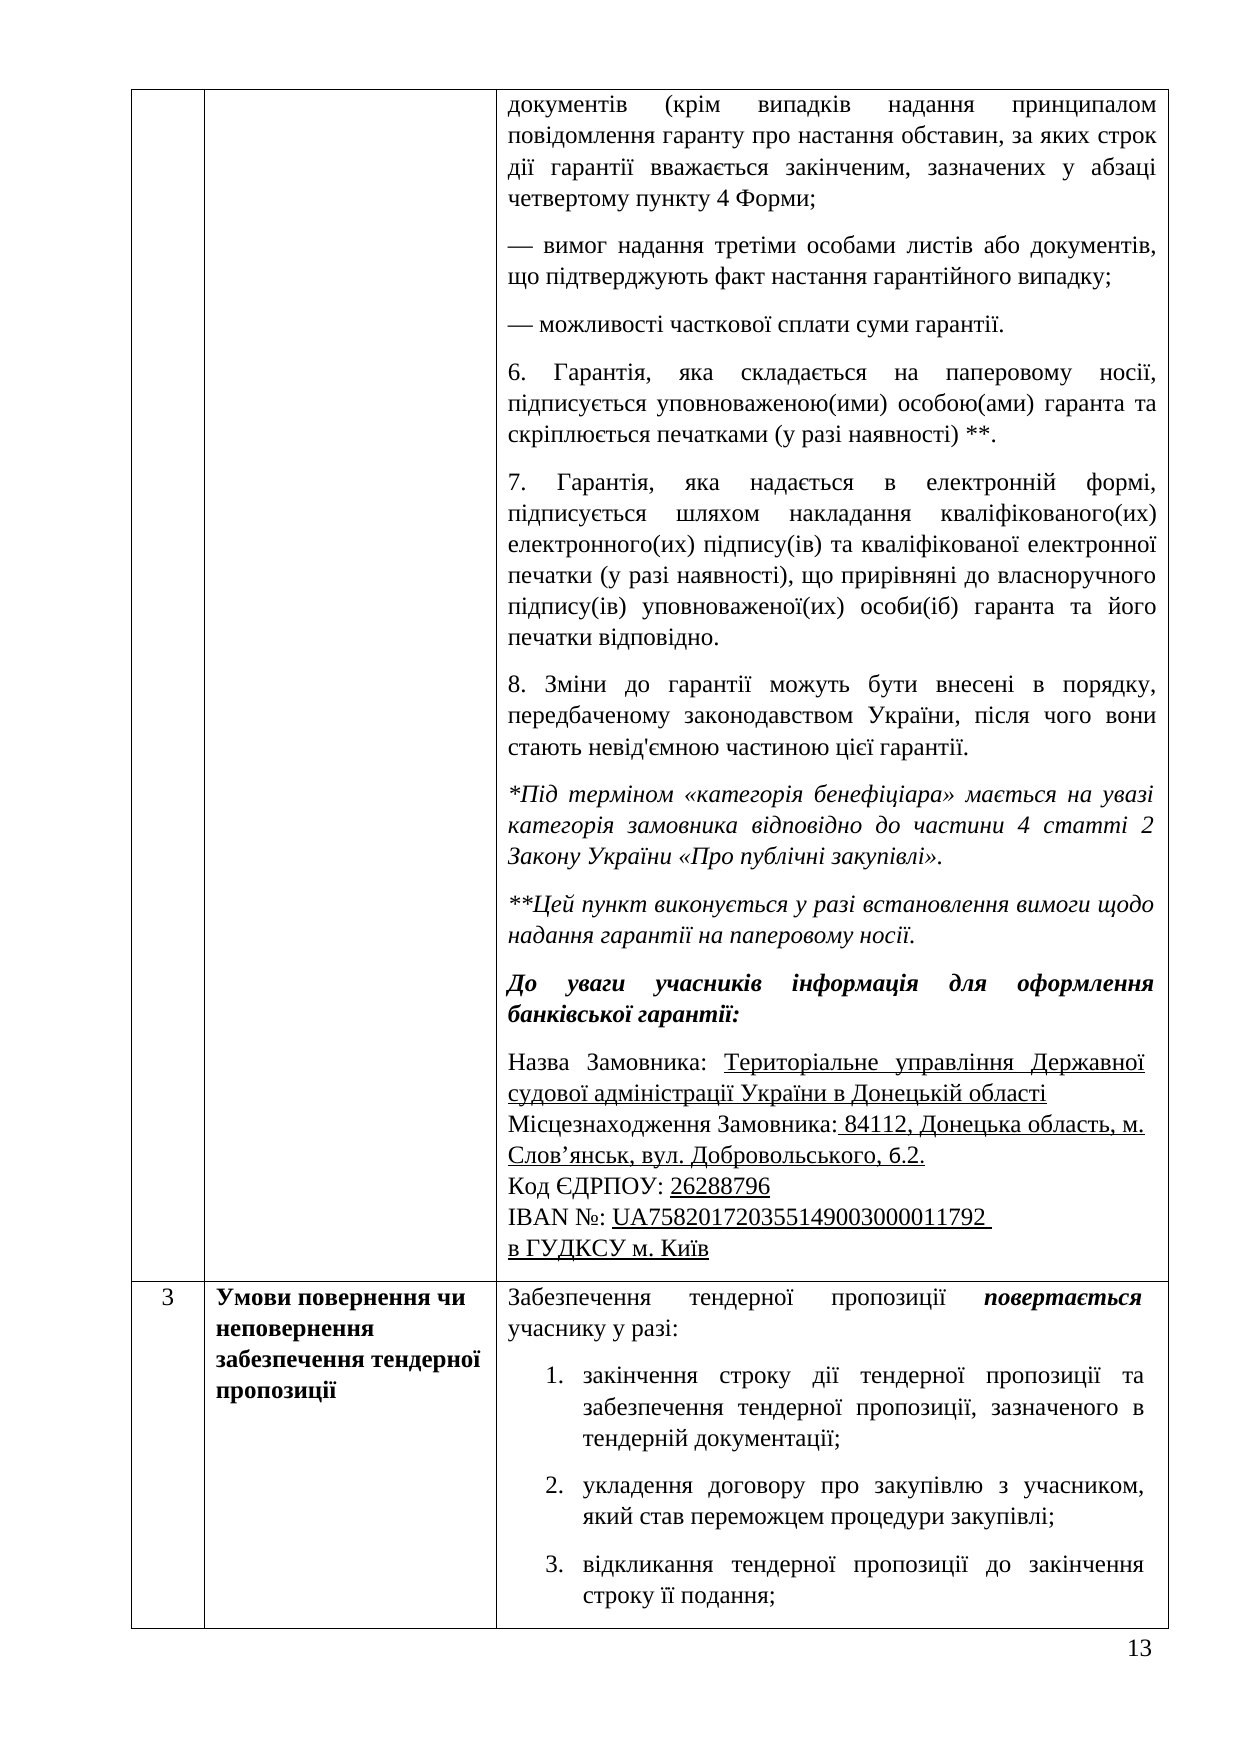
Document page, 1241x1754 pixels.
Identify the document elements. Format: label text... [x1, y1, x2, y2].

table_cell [497, 90, 1168, 1281]
table_cell 2 [132, 90, 204, 1281]
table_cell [205, 1282, 496, 1628]
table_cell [205, 90, 496, 1281]
table_cell 3 [132, 1282, 204, 1628]
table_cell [497, 1282, 1168, 1628]
